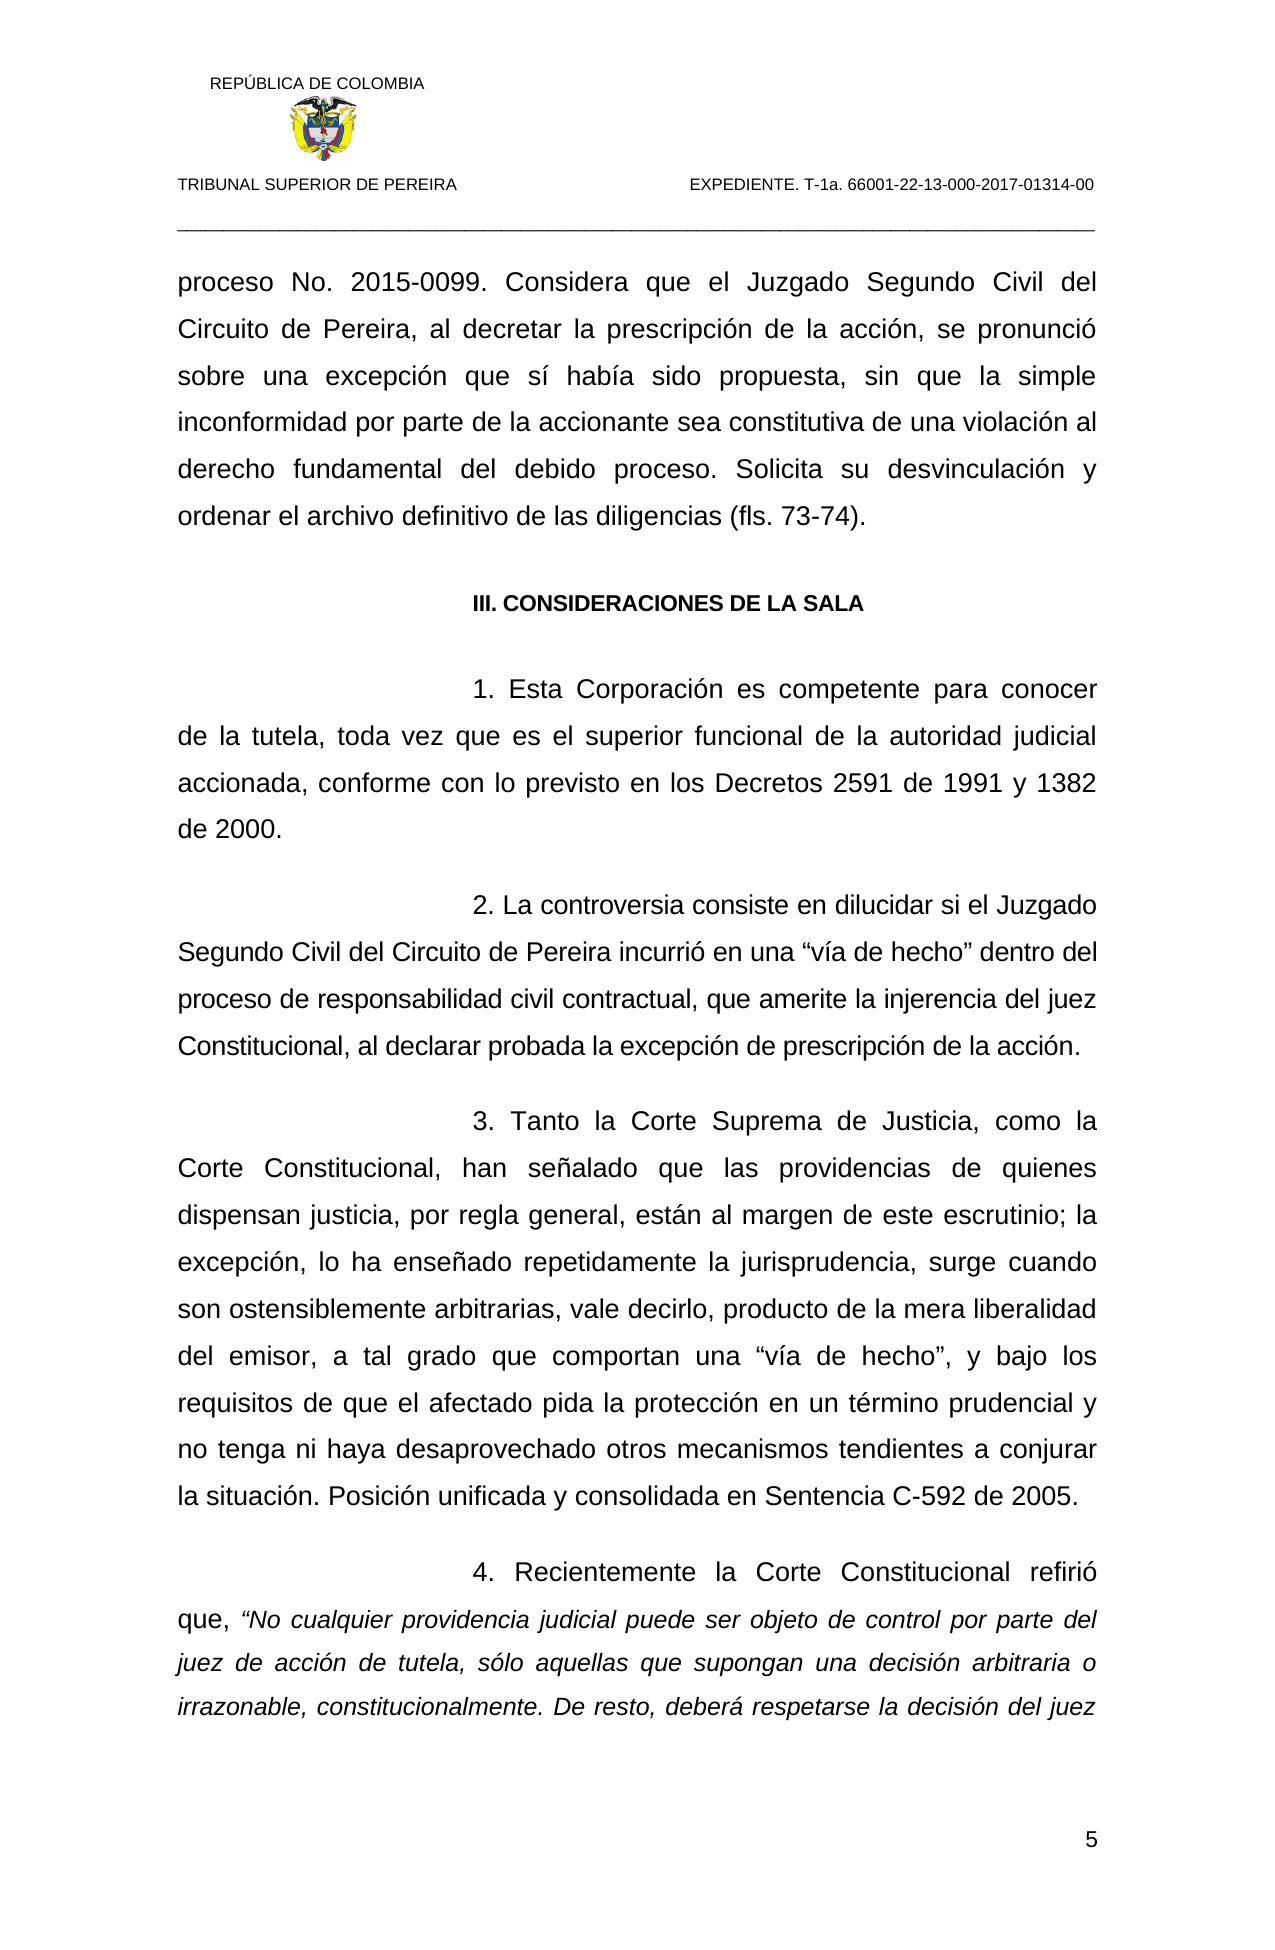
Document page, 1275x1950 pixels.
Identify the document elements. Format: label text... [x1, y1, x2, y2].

text III. CONSIDERACIONES DE LA SALA [177, 590, 1098, 617]
text 3. Tanto la Corte Suprema de Justicia, como la Corte Constitucional, han señalado que las providencias de quienes dispensan justicia, por regla general, están al margen de este escrutinio; la excepción, lo ha enseñado repetidamente la jurisprudencia, surge cuando son ostensiblemente arbitrarias, vale decirlo, producto de la mera liberalidad del emisor, a tal grado que comportan una “vía de hecho”, y bajo los requisitos de que el afectado pida la protección en un término prudencial y no tenga ni haya desaprovechado otros mecanismos tendientes a conjurar la situación. Posición unificada y consolidada en Sentencia C-592 de 2005. [177, 1105, 1098, 1512]
text 2. La controversia consiste en dilucidar si el Juzgado Segundo Civil del Circuito de Pereira incurrió en una “vía de hecho” dentro del proceso de responsabilidad civil contractual, que amerite la injerencia del juez Constitucional, al declarar probada la excepción de prescripción de la acción. [177, 889, 1098, 1061]
text 1. Esta Corporación es competente para conocer de la tutela, toda vez que es el superior funcional de la autoridad judicial accionada, conforme con lo previsto en los Decretos 2591 de 1991 y 1382 de 2000. [177, 673, 1098, 845]
picture [289, 96, 357, 161]
